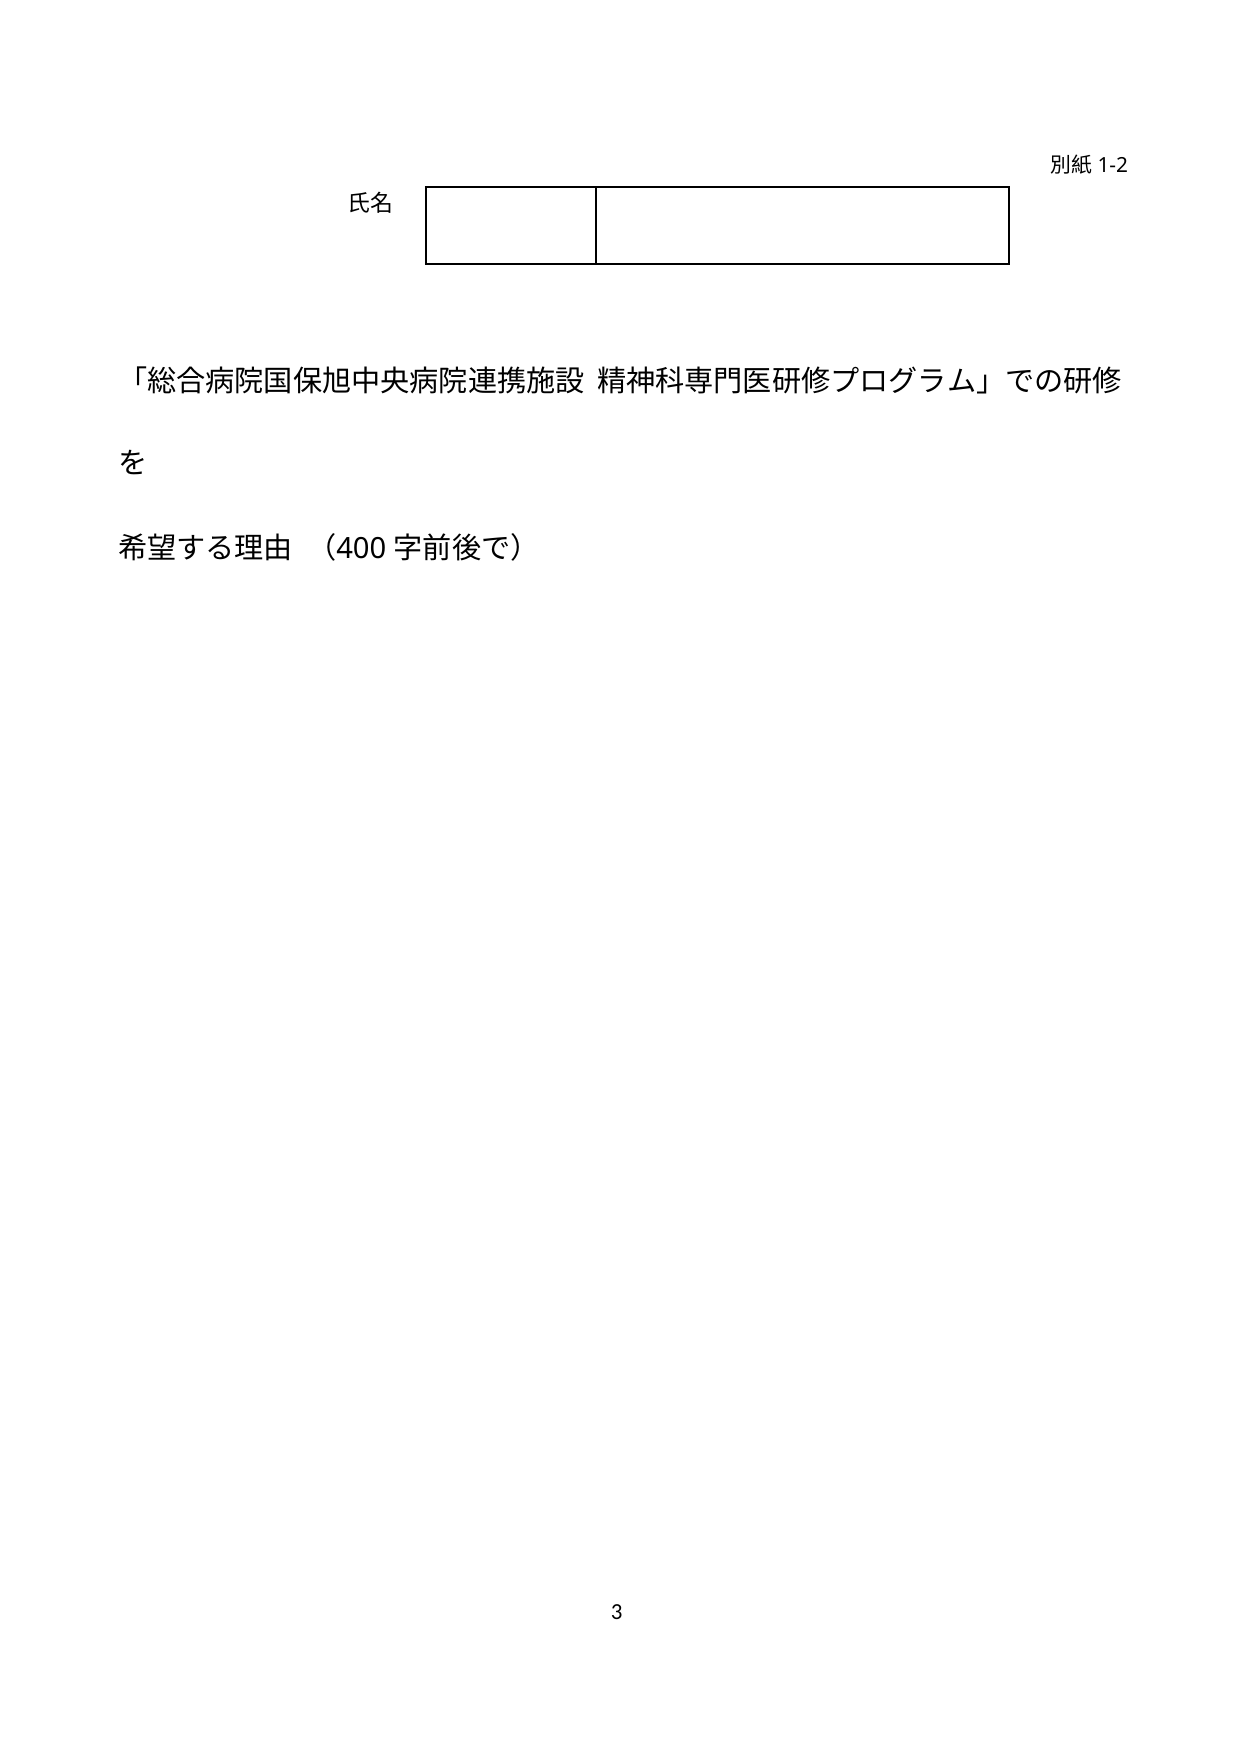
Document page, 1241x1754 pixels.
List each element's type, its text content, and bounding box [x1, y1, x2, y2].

subtitle 希望する理由 （400 字前後で） [118, 524, 1138, 567]
subtitle 「総合病院国保旭中央病院連携施設 精神科専門医研修プログラム」での研修を [118, 357, 1138, 482]
text 別紙 1-2 [106, 150, 1128, 178]
